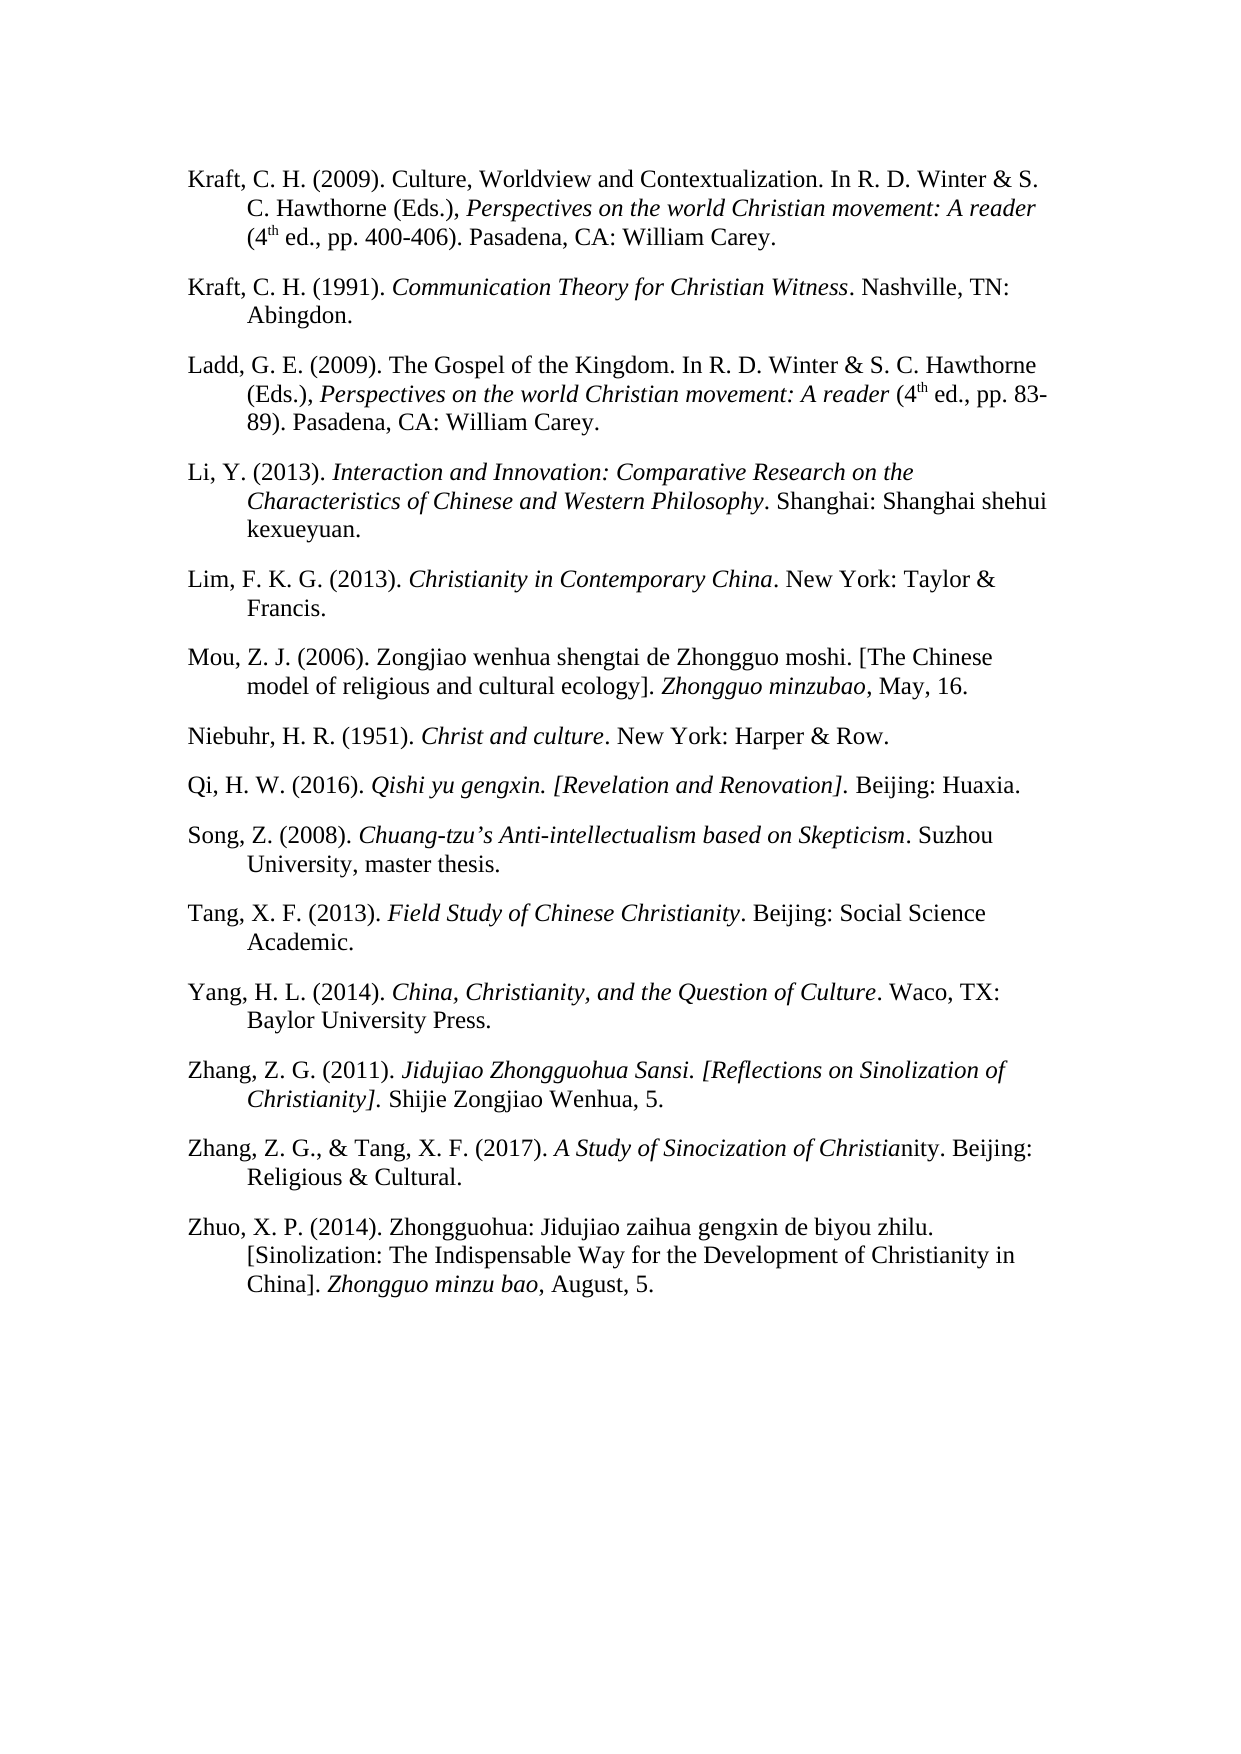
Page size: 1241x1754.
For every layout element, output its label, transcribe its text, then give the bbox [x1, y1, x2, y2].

text Kraft, C. H. (2009). Culture, Worldview and Contextualization. In R. D. Winter & S. C. Hawthorne (Eds.), Perspectives on the world Christian movement: A reader (4th ed., pp. 400-406). Pasadena, CA: William Carey. [187, 164, 1053, 251]
text Tang, X. F. (2013). Field Study of Chinese Christianity. Beijing: Social Science Academic. [187, 898, 1053, 956]
text Qi, H. W. (2016). Qishi yu gengxin. [Revelation and Renovation]. Beijing: Huaxia. [187, 770, 1053, 799]
text Zhang, Z. G., & Tang, X. F. (2017). A Study of Sinocization of Christianity. Beijing: Religious & Cultural. [187, 1133, 1053, 1191]
text Yang, H. L. (2014). China, Christianity, and the Question of Culture. Waco, TX: Baylor University Press. [187, 977, 1053, 1034]
text Ladd, G. E. (2009). The Gospel of the Kingdom. In R. D. Winter & S. C. Hawthorne (Eds.), Perspectives on the world Christian movement: A reader (4th ed., pp. 83-89). Pasadena, CA: William Carey. [187, 350, 1053, 436]
text Li, Y. (2013). Interaction and Innovation: Comparative Research on the Characteristics of Chinese and Western Philosophy. Shanghai: Shanghai shehui kexueyuan. [187, 457, 1053, 543]
text Lim, F. K. G. (2013). Christianity in Contemporary China. New York: Taylor & Francis. [187, 564, 1053, 622]
text Song, Z. (2008). Chuang-tzu’s Anti-intellectualism based on Skepticism. Suzhou University, master thesis. [187, 820, 1053, 877]
text Zhuo, X. P. (2014). Zhongguohua: Jidujiao zaihua gengxin de biyou zhilu. [Sinolization: The Indispensable Way for the Development of Christianity in China]. Zhongguo minzu bao, August, 5. [187, 1212, 1053, 1298]
text Zhang, Z. G. (2011). Jidujiao Zhongguohua Sansi. [Reflections on Sinolization of Christianity]. Shijie Zongjiao Wenhua, 5. [187, 1055, 1053, 1112]
text Mou, Z. J. (2006). Zongjiao wenhua shengtai de Zhongguo moshi. [The Chinese model of religious and cultural ecology]. Zhongguo minzubao, May, 16. [187, 642, 1053, 700]
text Kraft, C. H. (1991). Communication Theory for Christian Witness. Nashville, TN: Abingdon. [187, 272, 1053, 329]
text Niebuhr, H. R. (1951). Christ and culture. New York: Harper & Row. [187, 721, 1053, 749]
